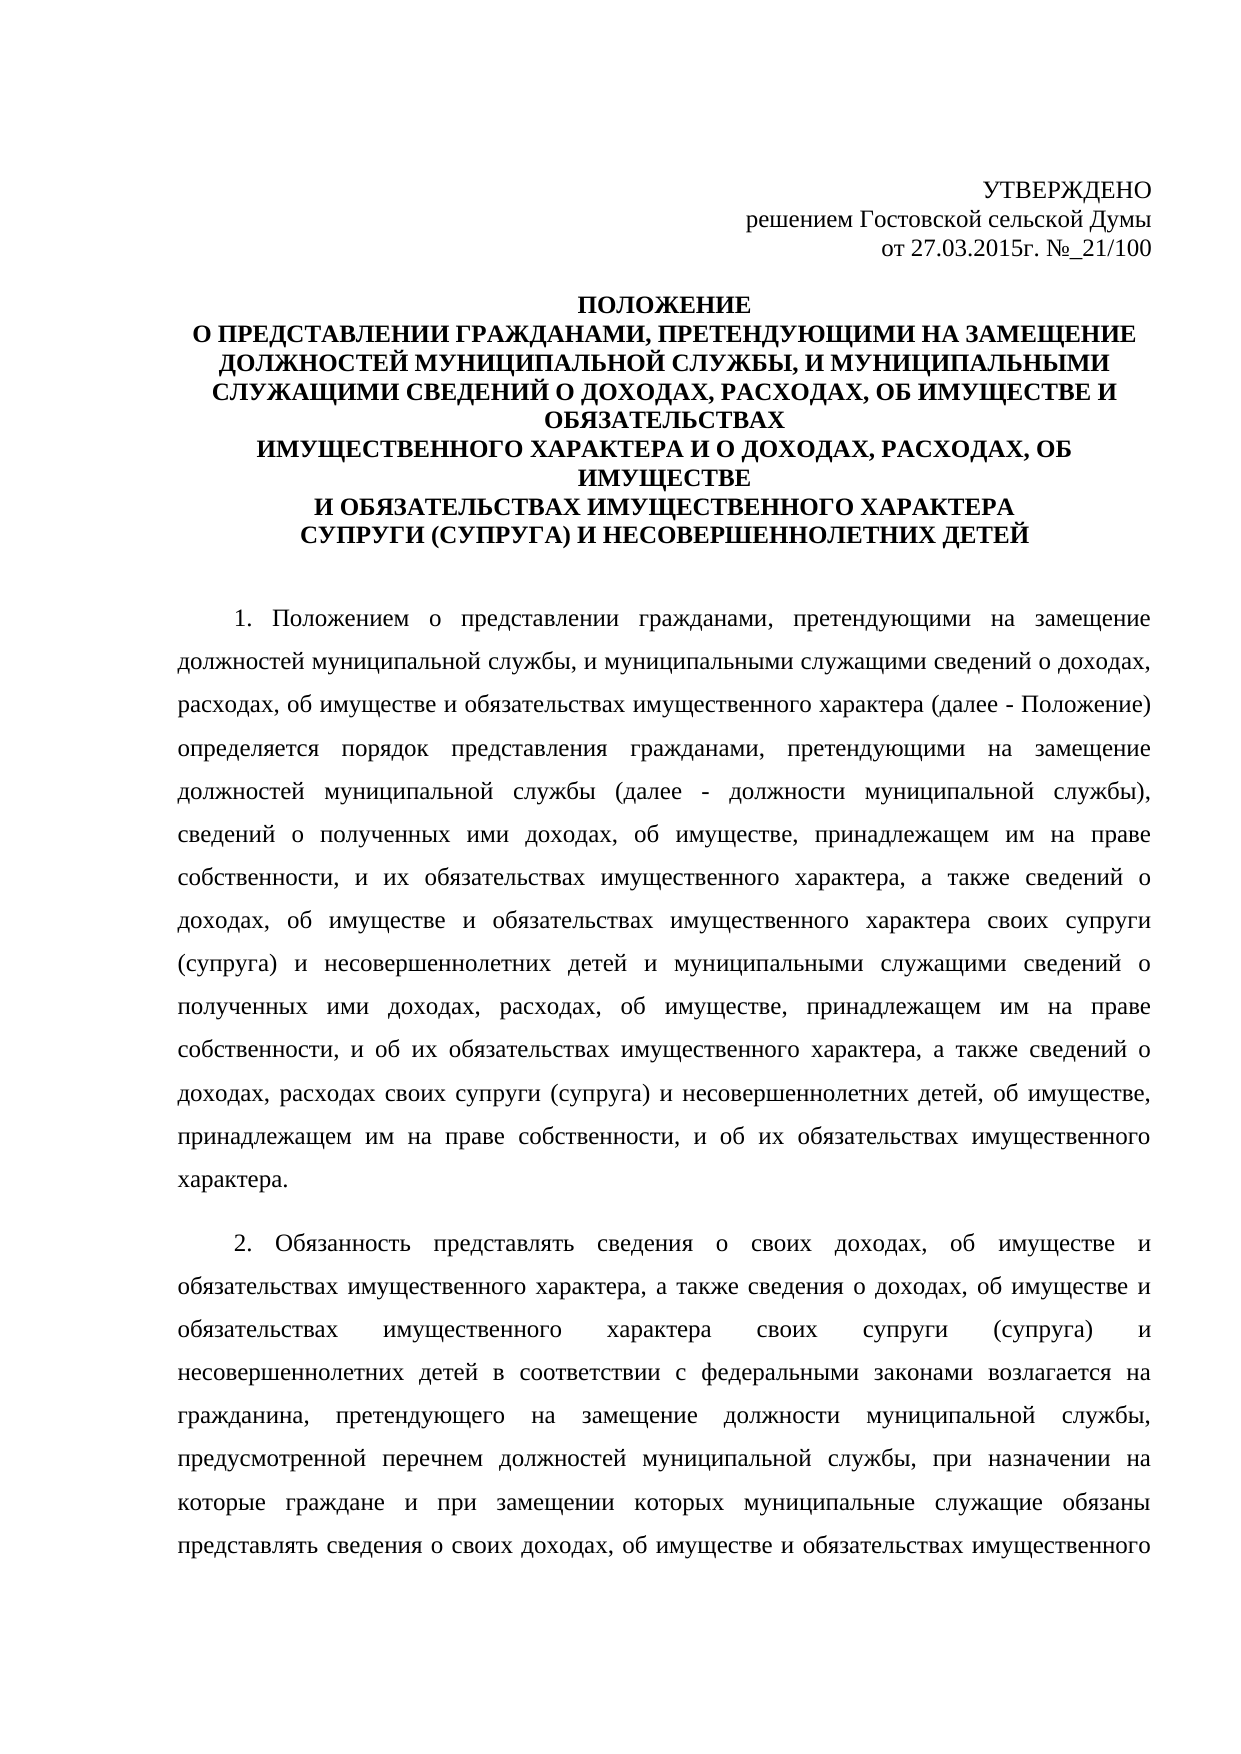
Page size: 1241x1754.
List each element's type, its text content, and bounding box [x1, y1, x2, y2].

title ИМУЩЕСТВЕННОГО ХАРАКТЕРА И О ДОХОДАХ, РАСХОДАХ, ОБ ИМУЩЕСТВЕ [177, 434, 1152, 492]
title от 27.03.2015г. №_21/100 [177, 233, 1152, 262]
text 1. Положением о представлении гражданами, претендующими на замещение должностей муниципальной службы, и муниципальными служащими сведений о доходах, расходах, об имуществе и обязательствах имущественного характера (далее - Положение) определяется порядок представления гражданами, претендующими на замещение должностей муниципальной службы (далее - должности муниципальной службы), сведений о полученных ими доходах, об имуществе, принадлежащем им на праве собственности, и их обязательствах имущественного характера, а также сведений о доходах, об имуществе и обязательствах имущественного характера своих супруги (супруга) и несовершеннолетних детей и муниципальными служащими сведений о полученных ими доходах, расходах, об имуществе, принадлежащем им на праве собственности, и об их обязательствах имущественного характера, а также сведений о доходах, расходах своих супруги (супруга) и несовершеннолетних детей, об имуществе, принадлежащем им на праве собственности, и об их обязательствах имущественного характера. [177, 603, 1152, 1193]
title И ОБЯЗАТЕЛЬСТВАХ ИМУЩЕСТВЕННОГО ХАРАКТЕРА [177, 492, 1152, 521]
title решением Гостовской сельской Думы [177, 204, 1152, 233]
title ДОЛЖНОСТЕЙ МУНИЦИПАЛЬНОЙ СЛУЖБЫ, И МУНИЦИПАЛЬНЫМИ СЛУЖАЩИМИ СВЕДЕНИЙ О ДОХОДАХ, РАСХОДАХ, ОБ ИМУЩЕСТВЕ И ОБЯЗАТЕЛЬСТВАХ [177, 348, 1152, 434]
title ПОЛОЖЕНИЕ [177, 291, 1152, 319]
title СУПРУГИ (СУПРУГА) И НЕСОВЕРШЕННОЛЕТНИХ ДЕТЕЙ [177, 521, 1152, 549]
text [177, 1228, 1152, 1558]
title УТВЕРЖДЕНО [177, 176, 1152, 204]
title О ПРЕДСТАВЛЕНИИ ГРАЖДАНАМИ, ПРЕТЕНДУЮЩИМИ НА ЗАМЕЩЕНИЕ [177, 319, 1152, 348]
